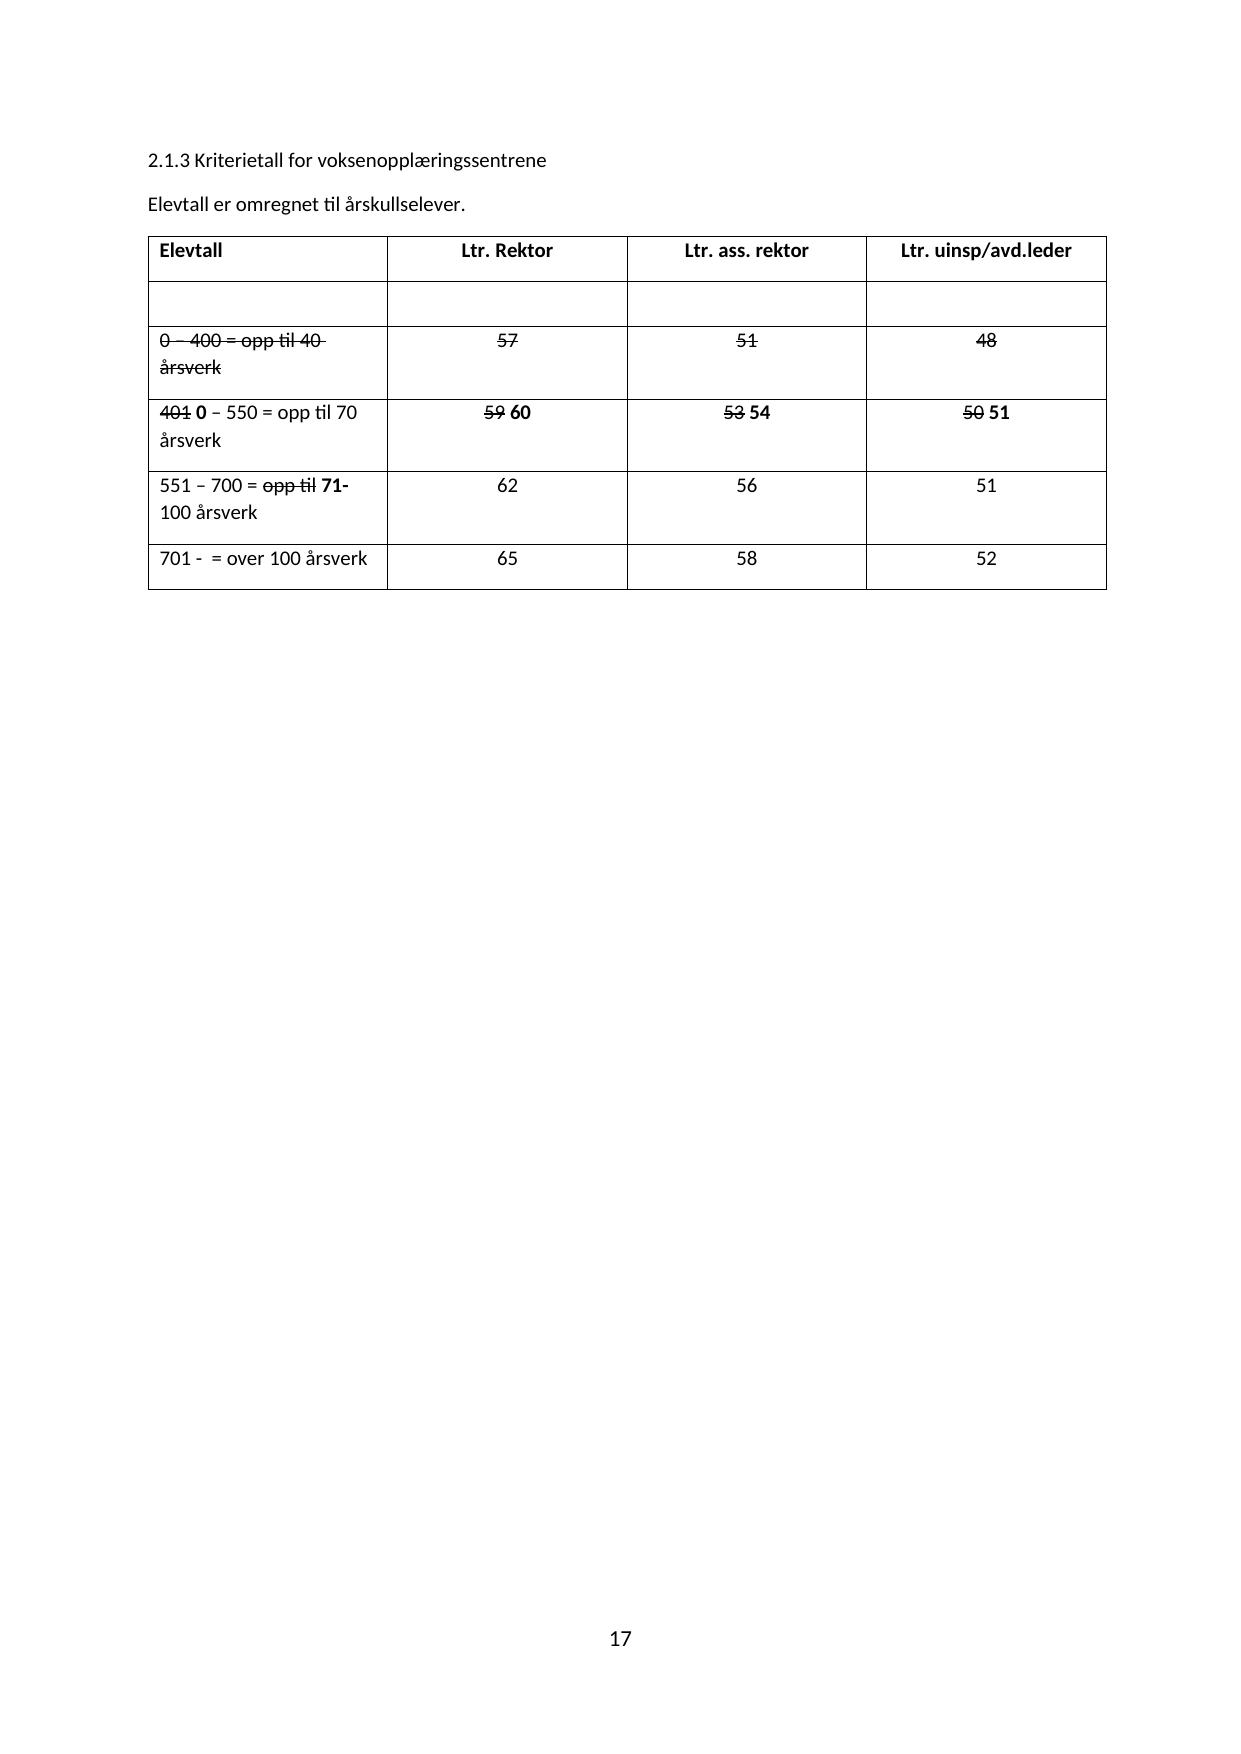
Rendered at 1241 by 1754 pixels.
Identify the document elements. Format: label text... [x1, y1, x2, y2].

table_cell [388, 282, 627, 326]
table_cell 51 [628, 327, 866, 398]
table_cell 59 60 [388, 400, 627, 471]
table_cell 0 – 400 = opp til 40 årsverk [149, 327, 387, 398]
table_cell 57 [388, 327, 627, 398]
table_header Ltr. uinsp/avd.leder [867, 237, 1106, 281]
table_cell 58 [628, 545, 866, 589]
table_cell 48 [867, 327, 1106, 398]
table_cell [867, 282, 1106, 326]
table_cell 65 [388, 545, 627, 589]
table_header Ltr. ass. rektor [628, 237, 866, 281]
text Elevtall er omregnet til årskullselever. [148, 192, 1093, 217]
text 2.1.3 Kriterietall for voksenopplæringssentrene [148, 148, 1093, 173]
table_cell 56 [628, 472, 866, 544]
table_cell 401 0 – 550 = opp til 70 årsverk [149, 400, 387, 471]
table_cell 53 54 [628, 400, 866, 471]
table_cell 551 – 700 = opp til 71- 100 årsverk [149, 472, 387, 544]
table_cell [628, 282, 866, 326]
table_cell 52 [867, 545, 1106, 589]
table_cell 62 [388, 472, 627, 544]
table_header Ltr. Rektor [388, 237, 627, 281]
table_cell 701 - = over 100 årsverk [149, 545, 387, 589]
table_header Elevtall [149, 237, 387, 281]
table_cell [149, 282, 387, 326]
table_cell 51 [867, 472, 1106, 544]
table_cell 50 51 [867, 400, 1106, 471]
